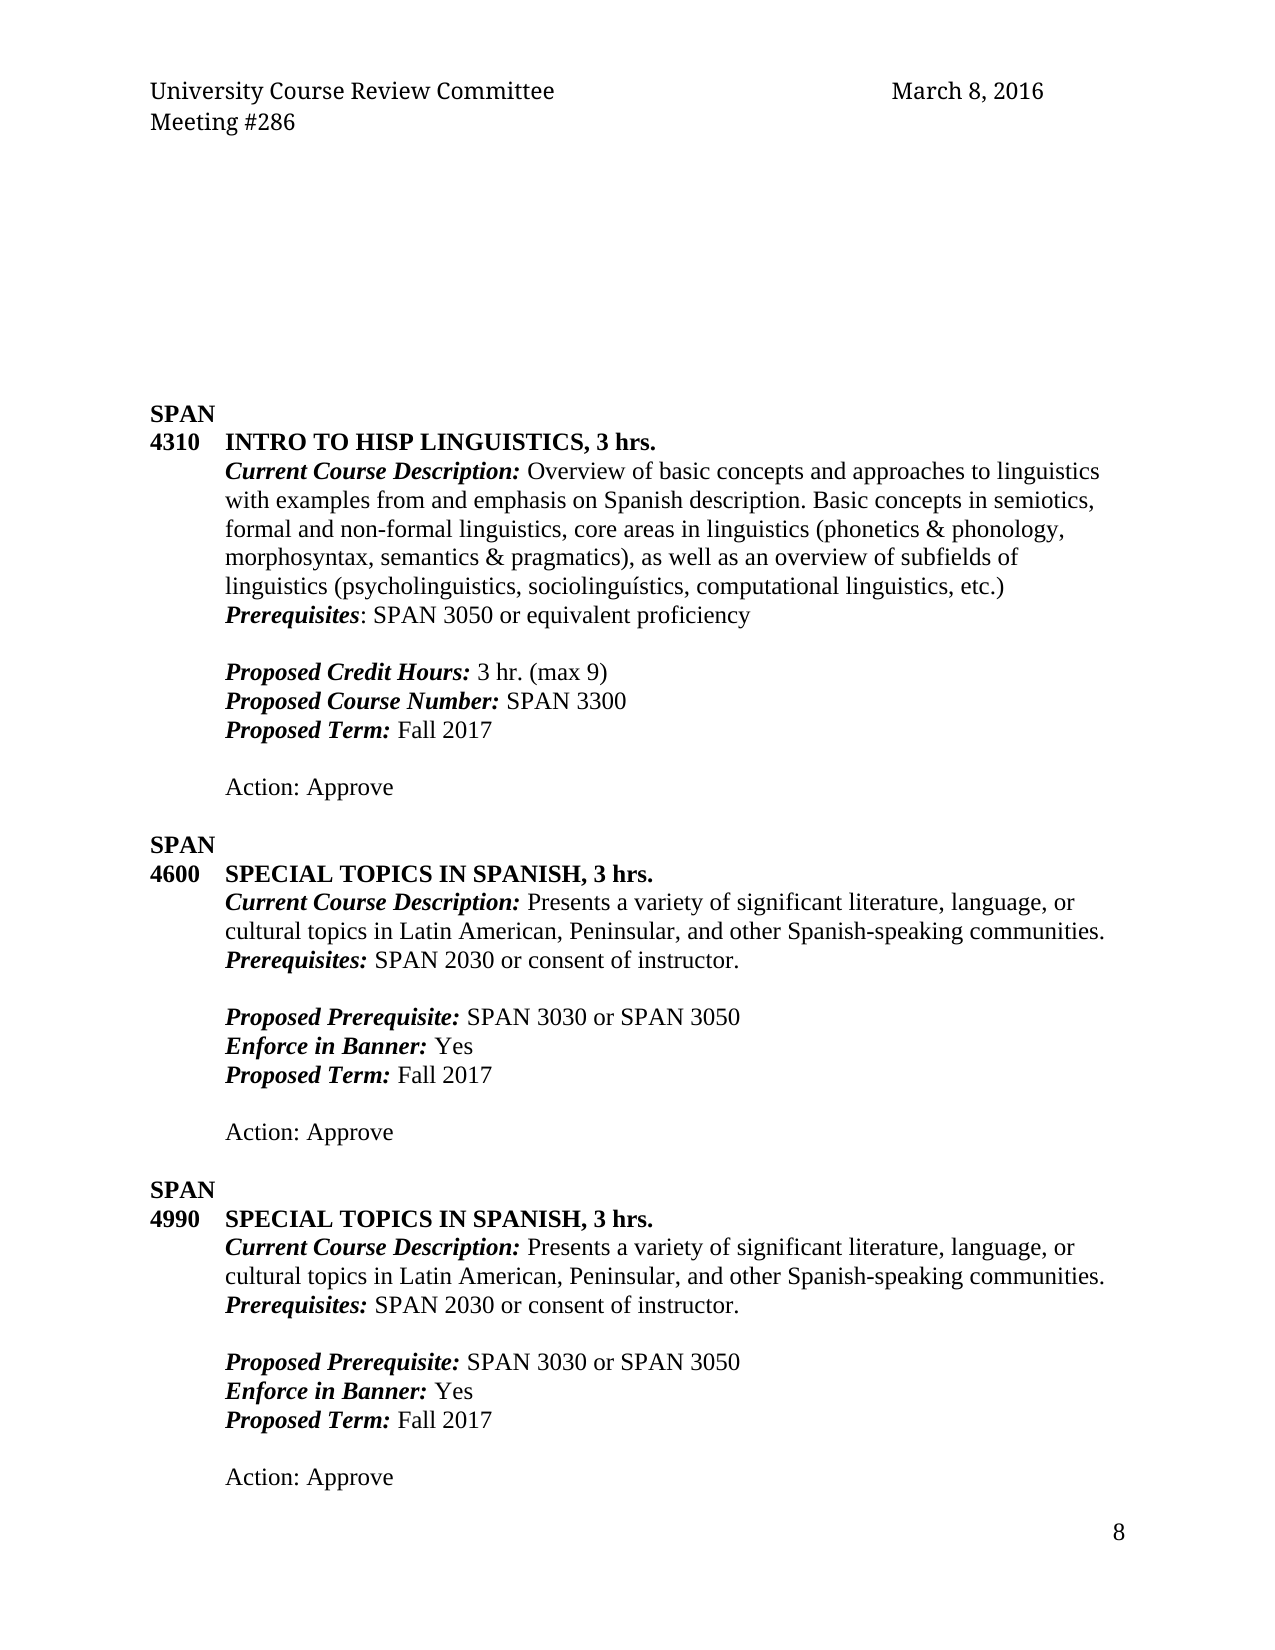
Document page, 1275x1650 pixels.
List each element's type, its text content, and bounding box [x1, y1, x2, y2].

text Proposed Prerequisite: SPAN 3030 or SPAN 3050 [225, 1347, 1125, 1376]
text Prerequisites: SPAN 3050 or equivalent proficiency [225, 600, 1125, 629]
text 4990 SPECIAL TOPICS IN SPANISH, 3 hrs. [150, 1204, 1125, 1232]
text Current Course Description: Overview of basic concepts and approaches to linguistics with examples from and emphasis on Spanish description. Basic concepts in semiotics, formal and non-formal linguistics, core areas in linguistics (phonetics & phonology, morphosyntax, semantics & pragmatics), as well as an overview of subfields of linguistics (psycholinguistics, sociolinguístics, computational linguistics, etc.) [225, 456, 1125, 600]
text Proposed Term: Fall 2017 [225, 1405, 1125, 1434]
text SPAN [150, 1175, 1125, 1204]
text Proposed Course Number: SPAN 3300 [225, 686, 1125, 715]
text SPAN [150, 399, 1125, 427]
text Enforce in Banner: Yes [225, 1376, 1125, 1405]
text Action: Approve [150, 1462, 1125, 1491]
text Proposed Credit Hours: 3 hr. (max 9) [150, 657, 1125, 686]
text Action: Approve [150, 772, 1125, 801]
text SPAN [150, 830, 1125, 859]
text Current Course Description: Presents a variety of significant literature, language, or cultural topics in Latin American, Peninsular, and other Spanish-speaking communities. Prerequisites: SPAN 2030 or consent of instructor. [225, 1232, 1125, 1319]
text Enforce in Banner: Yes [225, 1031, 1125, 1060]
text Proposed Term: Fall 2017 [225, 715, 1125, 744]
text Current Course Description: Presents a variety of significant literature, language, or cultural topics in Latin American, Peninsular, and other Spanish-speaking communities. Prerequisites: SPAN 2030 or consent of instructor. [225, 887, 1125, 974]
text 4310 INTRO TO HISP LINGUISTICS, 3 hrs. [150, 427, 1125, 456]
text Proposed Prerequisite: SPAN 3030 or SPAN 3050 [225, 1002, 1125, 1031]
text 4600 SPECIAL TOPICS IN SPANISH, 3 hrs. [150, 859, 1125, 887]
text Proposed Term: Fall 2017 [225, 1060, 1125, 1089]
text Action: Approve [150, 1117, 1125, 1146]
